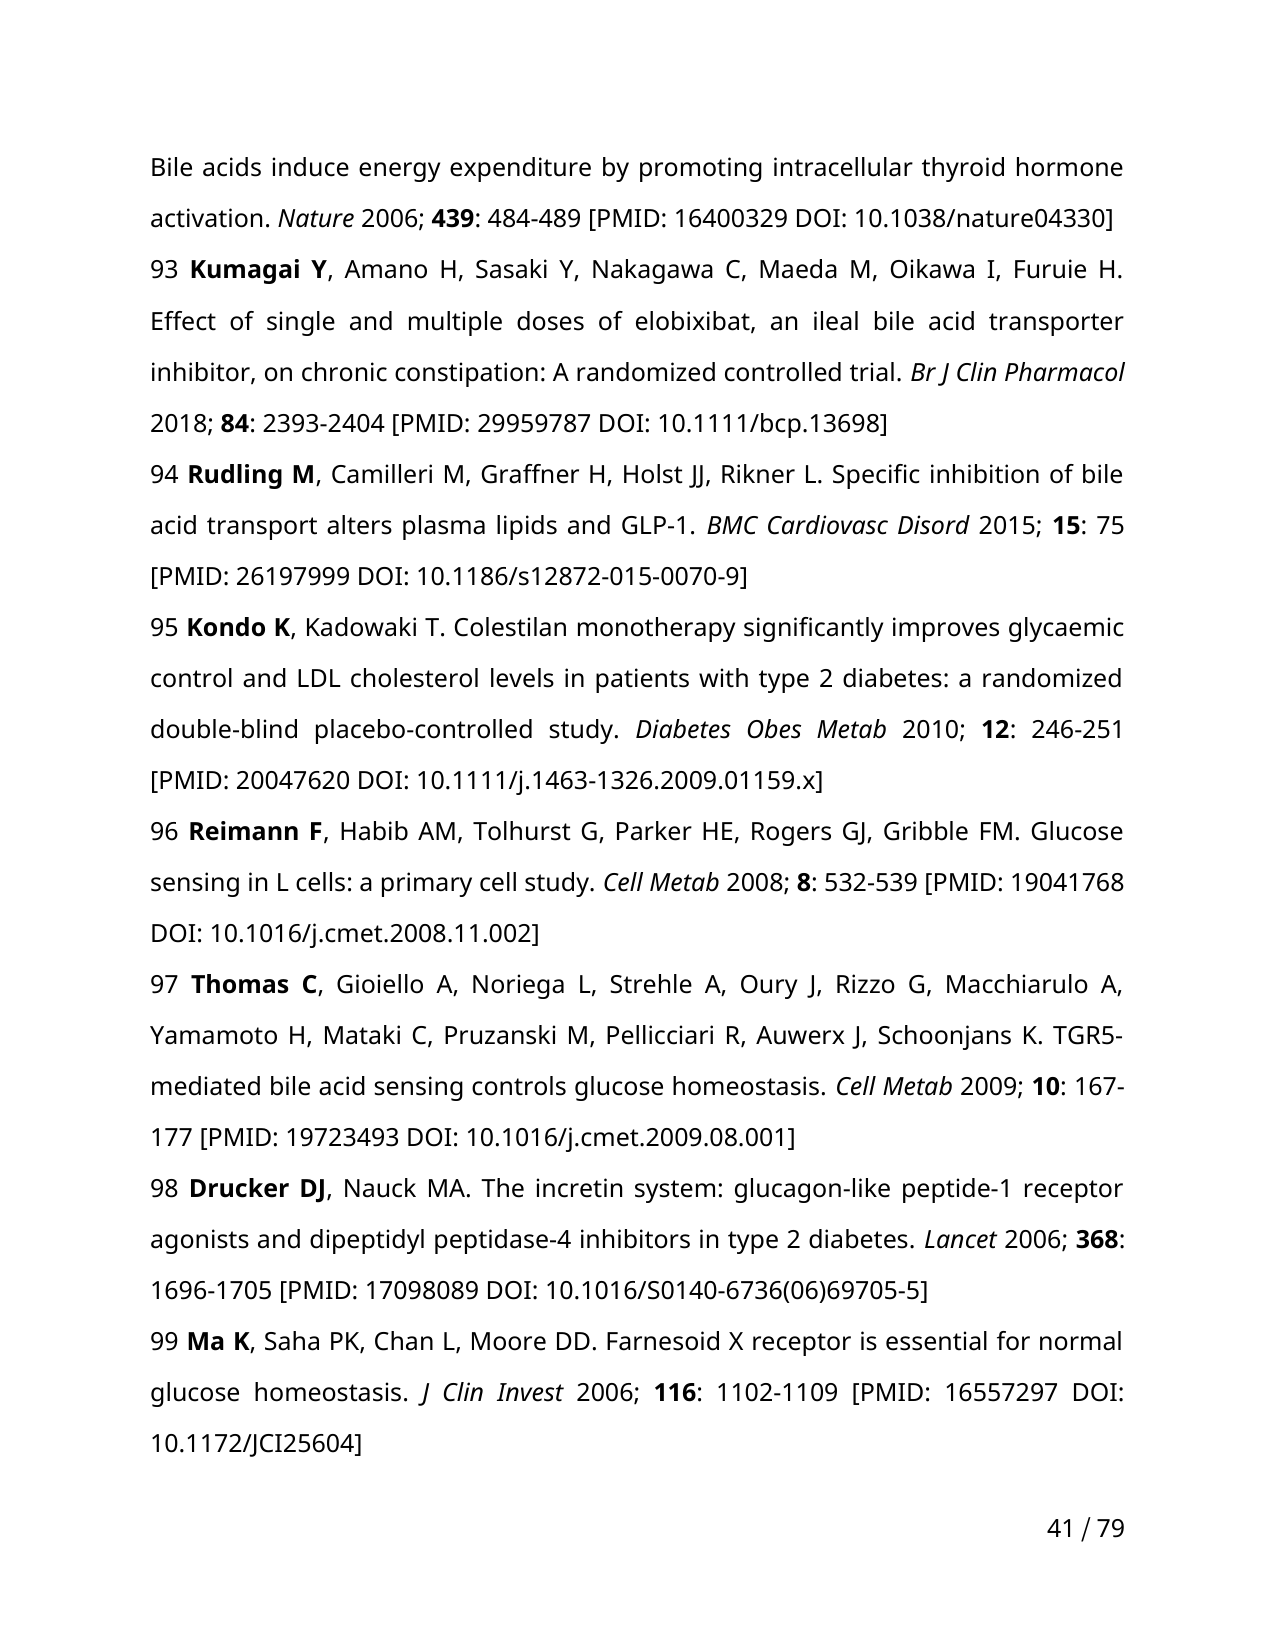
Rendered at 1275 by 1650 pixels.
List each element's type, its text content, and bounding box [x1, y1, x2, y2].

text 98 Drucker DJ, Nauck MA. The incretin system: glucagon-like peptide-1 receptor agonists and dipeptidyl peptidase-4 inhibitors in type 2 diabetes. Lancet 2006; 368: 1696-1705 [PMID: 17098089 DOI: 10.1016/S0140-6736(06)69705-5] [150, 1171, 1125, 1307]
text 96 Reimann F, Habib AM, Tolhurst G, Parker HE, Rogers GJ, Gribble FM. Glucose sensing in L cells: a primary cell study. Cell Metab 2008; 8: 532-539 [PMID: 19041768 DOI: 10.1016/j.cmet.2008.11.002] [150, 813, 1125, 950]
text 99 Ma K, Saha PK, Chan L, Moore DD. Farnesoid X receptor is essential for normal glucose homeostasis. J Clin Invest 2006; 116: 1102-1109 [PMID: 16557297 DOI: 10.1172/JCI25604] [150, 1324, 1125, 1460]
text 94 Rudling M, Camilleri M, Graffner H, Holst JJ, Rikner L. Specific inhibition of bile acid transport alters plasma lipids and GLP-1. BMC Cardiovasc Disord 2015; 15: 75 [PMID: 26197999 DOI: 10.1186/s12872-015-0070-9] [150, 456, 1125, 592]
text 93 Kumagai Y, Amano H, Sasaki Y, Nakagawa C, Maeda M, Oikawa I, Furuie H. Effect of single and multiple doses of elobixibat, an ileal bile acid transporter inhibitor, on chronic constipation: A randomized controlled trial. Br J Clin Pharmacol 2018; 84: 2393-2404 [PMID: 29959787 DOI: 10.1111/bcp.13698] [150, 252, 1125, 439]
text 97 Thomas C, Gioiello A, Noriega L, Strehle A, Oury J, Rizzo G, Macchiarulo A, Yamamoto H, Mataki C, Pruzanski M, Pellicciari R, Auwerx J, Schoonjans K. TGR5-mediated bile acid sensing controls glucose homeostasis. Cell Metab 2009; 10: 167-177 [PMID: 19723493 DOI: 10.1016/j.cmet.2009.08.001] [150, 967, 1125, 1154]
text 95 Kondo K, Kadowaki T. Colestilan monotherapy significantly improves glycaemic control and LDL cholesterol levels in patients with type 2 diabetes: a randomized double-blind placebo-controlled study. Diabetes Obes Metab 2010; 12: 246-251 [PMID: 20047620 DOI: 10.1111/j.1463-1326.2009.01159.x] [150, 609, 1125, 797]
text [150, 150, 1125, 235]
